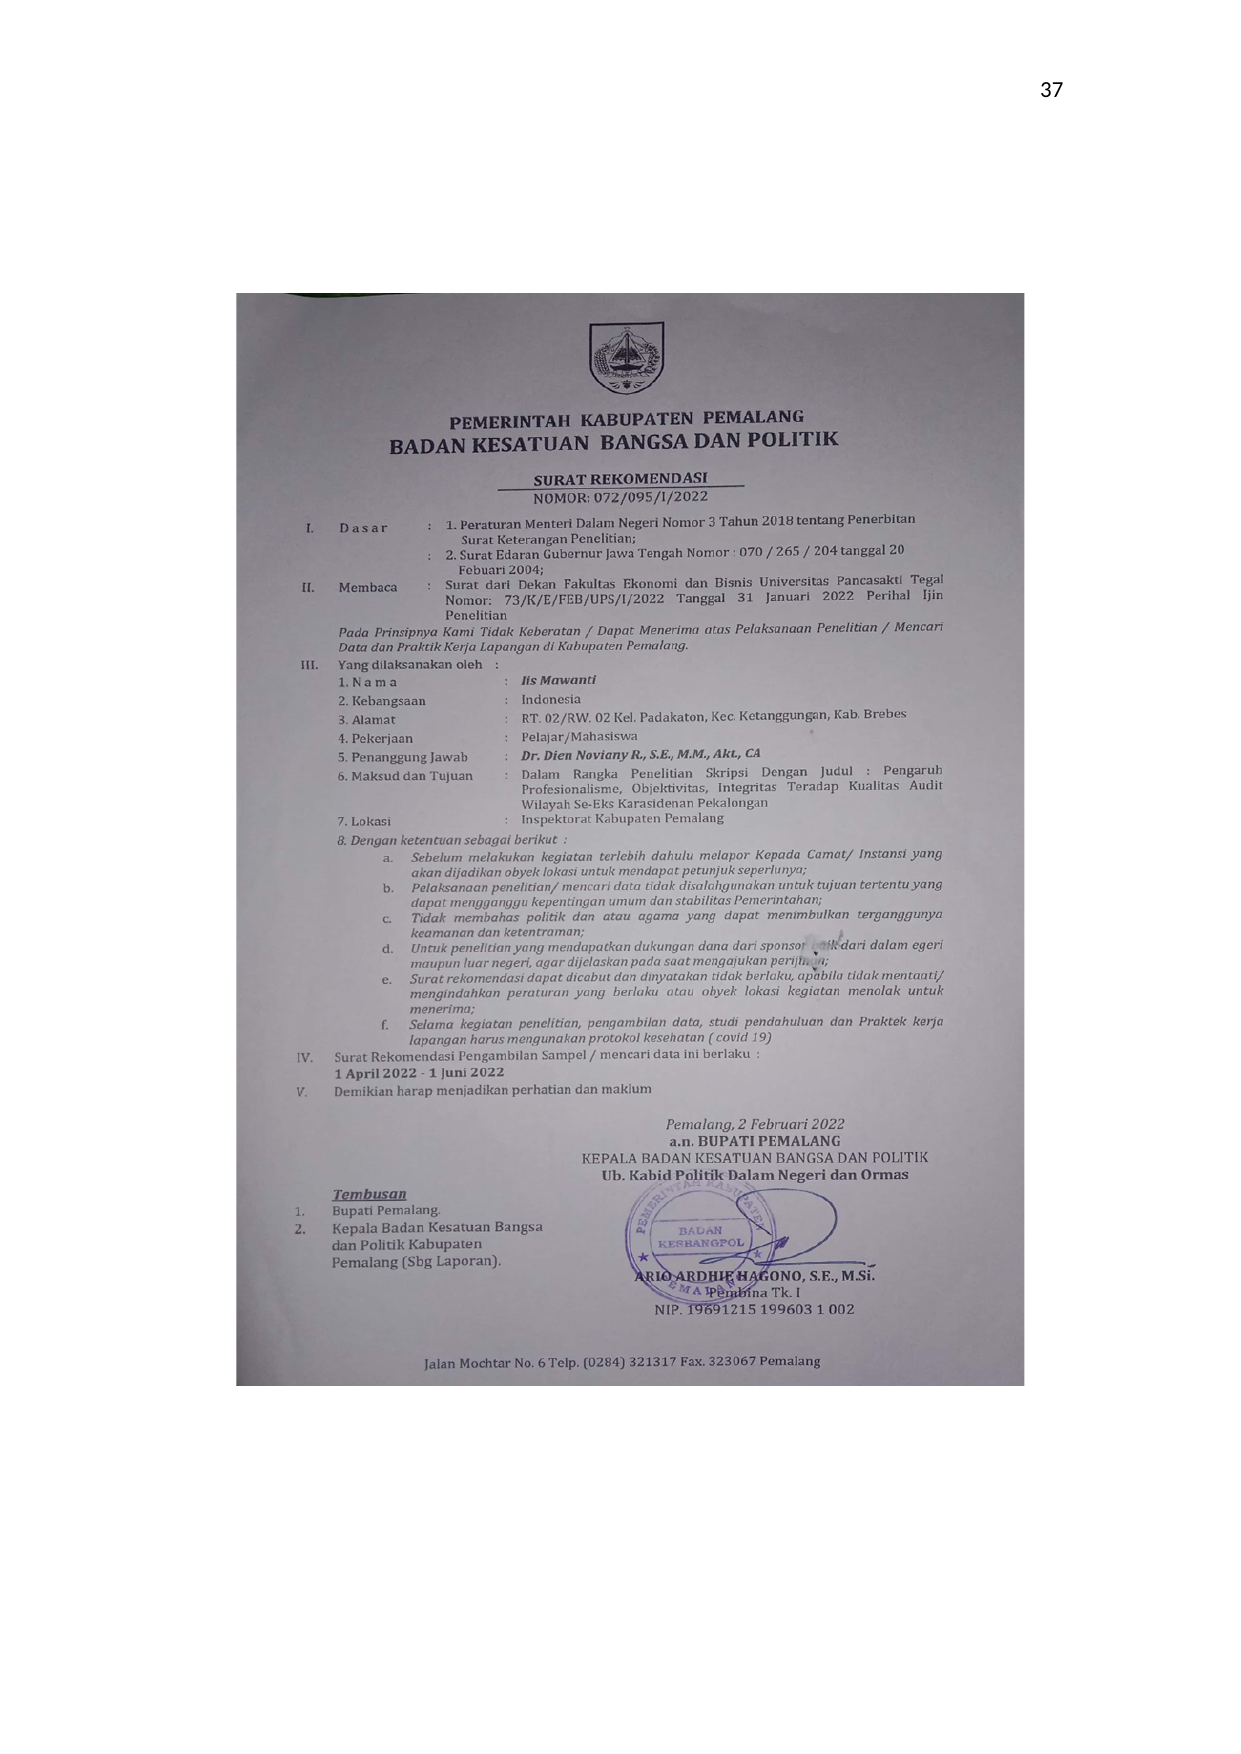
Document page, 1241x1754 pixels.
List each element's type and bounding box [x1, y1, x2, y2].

picture [236, 293, 1025, 1386]
